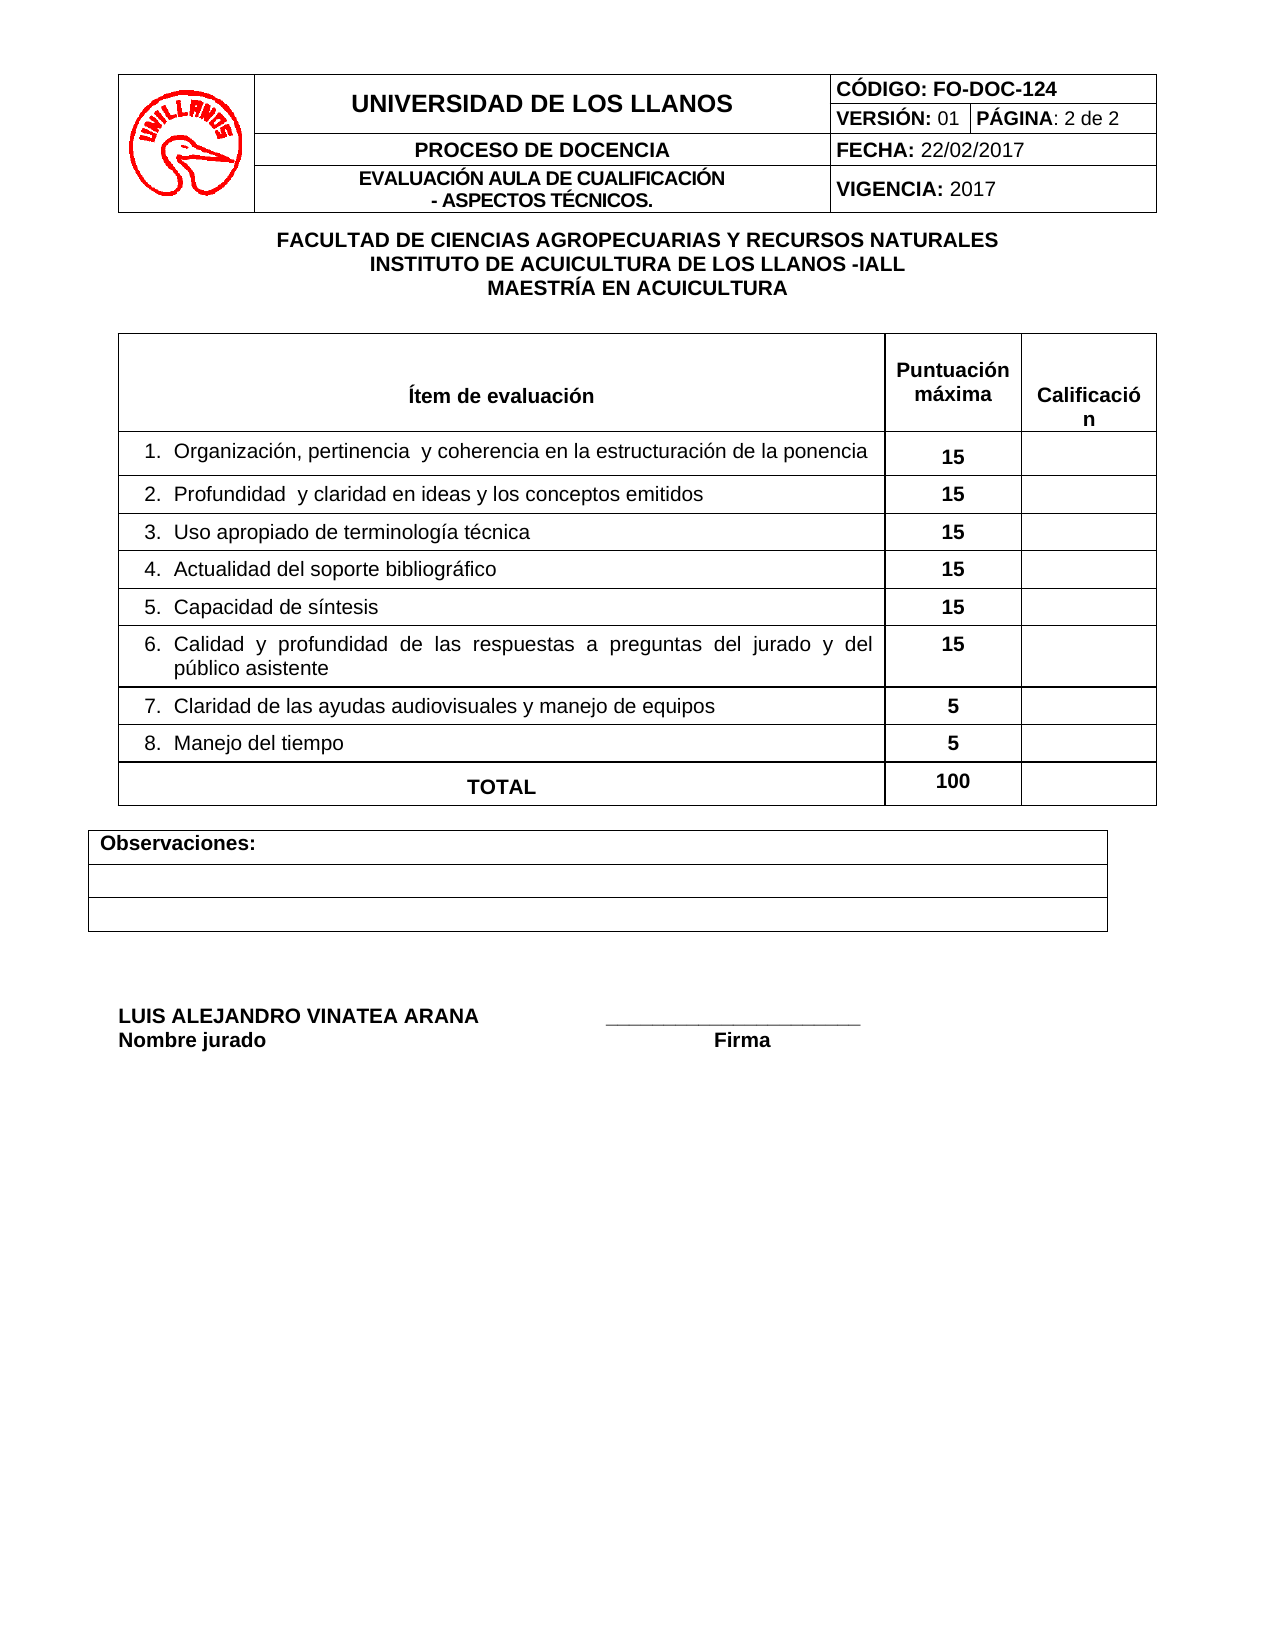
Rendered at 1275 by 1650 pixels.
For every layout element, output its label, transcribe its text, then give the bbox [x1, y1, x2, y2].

table_cell Actualidad del soporte bibliográfico [119, 551, 884, 587]
table_cell [1022, 763, 1156, 805]
table_cell [1022, 432, 1156, 475]
table_cell Manejo del tiempo [119, 725, 884, 761]
table_header Ítem de evaluación [119, 334, 884, 431]
table_cell 15 [886, 551, 1021, 587]
table_cell [1022, 514, 1156, 550]
table_cell [1022, 626, 1156, 686]
text Nombre jurado Firma [118, 1027, 1157, 1051]
text LUIS ALEJANDRO VINATEA ARANA ______________________ [118, 1003, 1157, 1027]
table_cell 15 [886, 589, 1021, 625]
table_cell 15 [886, 432, 1021, 475]
table_cell [89, 865, 1107, 897]
table_cell Calidad y profundidad de las respuestas a preguntas del jurado y del público asistente [119, 626, 884, 686]
table_header Puntuación máxima [886, 334, 1021, 431]
table_cell 15 [886, 626, 1021, 686]
table_cell Profundidad y claridad en ideas y los conceptos emitidos [119, 476, 884, 512]
table_cell [1022, 551, 1156, 587]
table_cell [1022, 688, 1156, 724]
picture [126, 87, 246, 199]
table_cell 15 [886, 476, 1021, 512]
table_cell [89, 898, 1107, 931]
table_header Calificación [1022, 334, 1156, 431]
table_cell Capacidad de síntesis [119, 589, 884, 625]
table_cell 5 [886, 725, 1021, 761]
table_cell Organización, pertinencia y coherencia en la estructuración de la ponencia [119, 432, 884, 475]
table_cell Uso apropiado de terminología técnica [119, 514, 884, 550]
table_header Observaciones: [89, 831, 1107, 864]
table_cell [1022, 725, 1156, 761]
table_cell 15 [886, 514, 1021, 550]
table_cell Claridad de las ayudas audiovisuales y manejo de equipos [119, 688, 884, 724]
table_cell [1022, 476, 1156, 512]
table_cell [1022, 589, 1156, 625]
table_cell TOTAL [119, 763, 884, 805]
table_cell 100 [886, 763, 1021, 805]
table_cell 5 [886, 688, 1021, 724]
